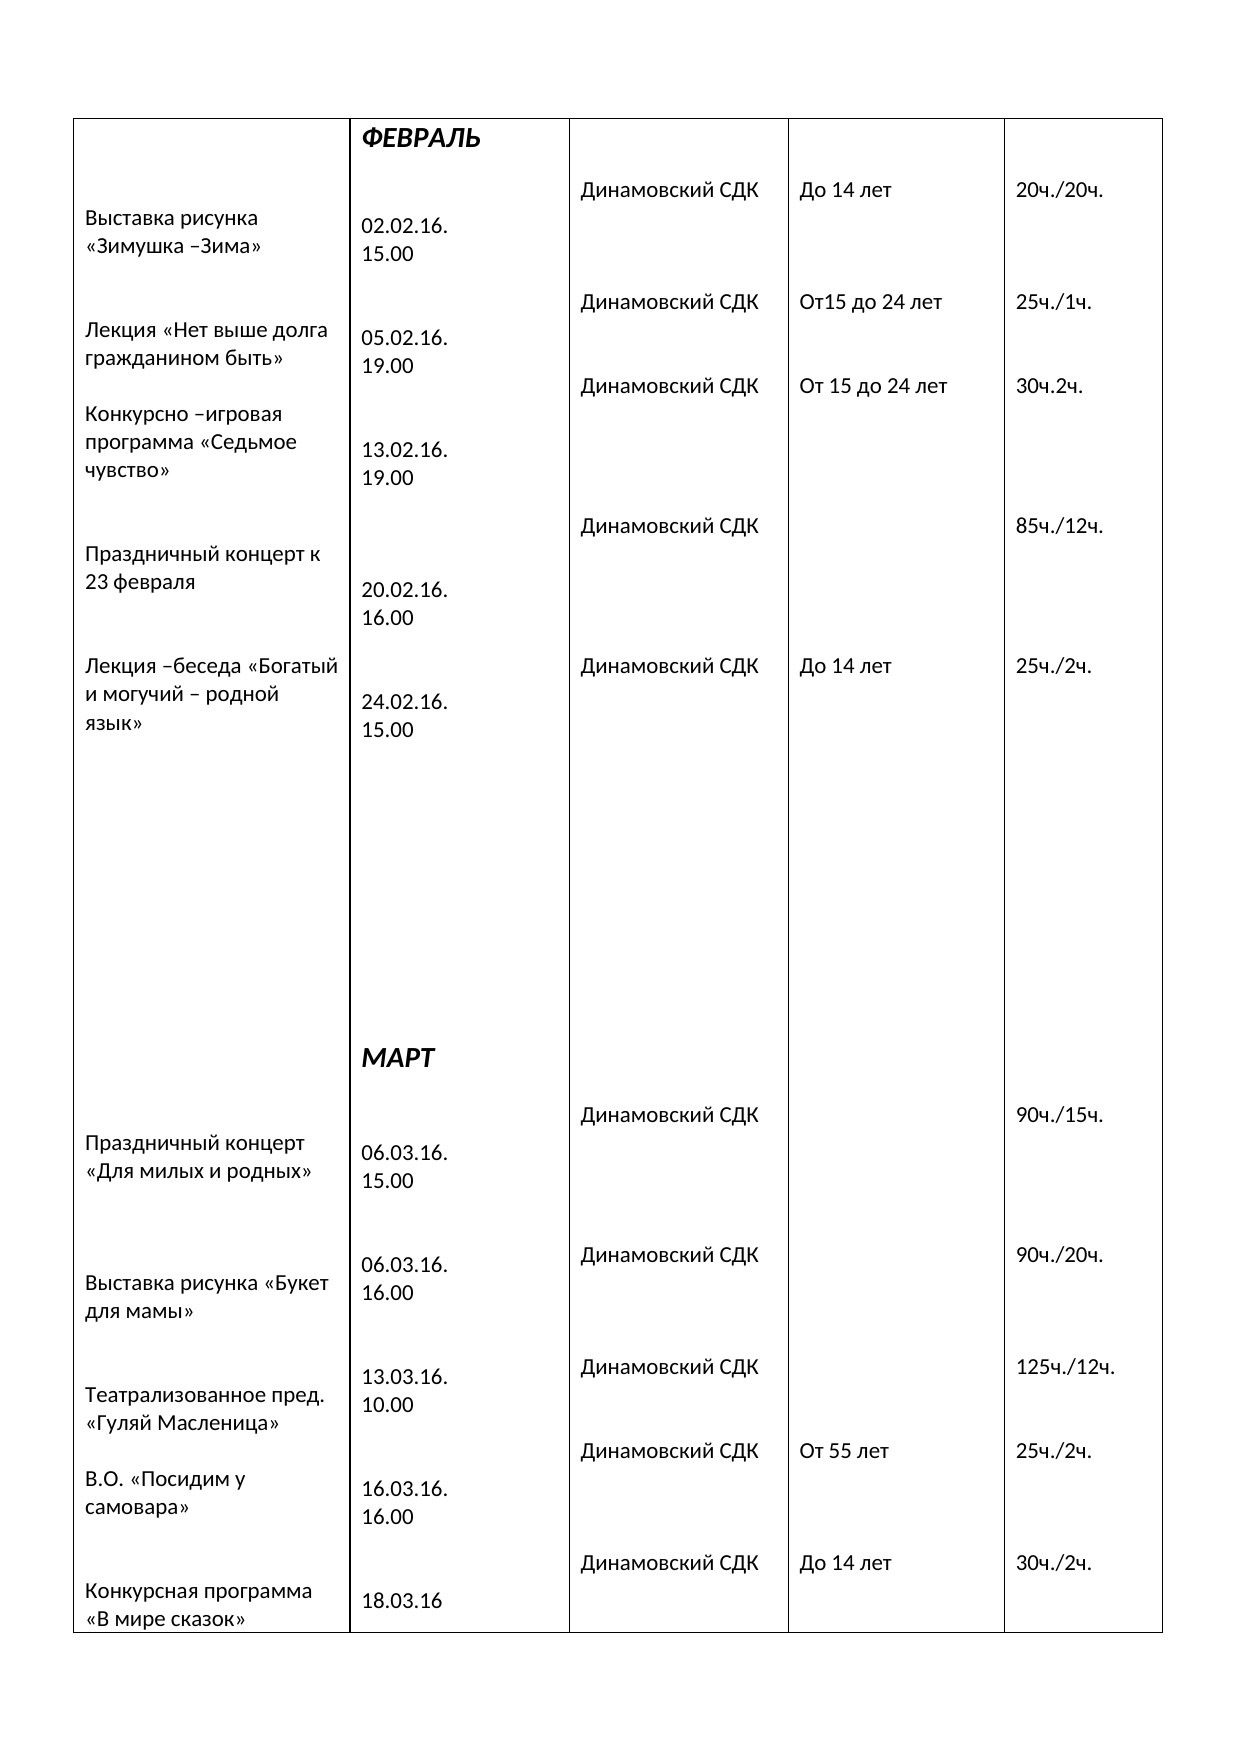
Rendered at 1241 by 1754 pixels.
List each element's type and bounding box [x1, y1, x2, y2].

table_header [570, 119, 788, 1632]
table_header [351, 119, 569, 1632]
table_header [789, 119, 1004, 1632]
table_header [1005, 119, 1162, 1632]
table_header [74, 119, 349, 1632]
